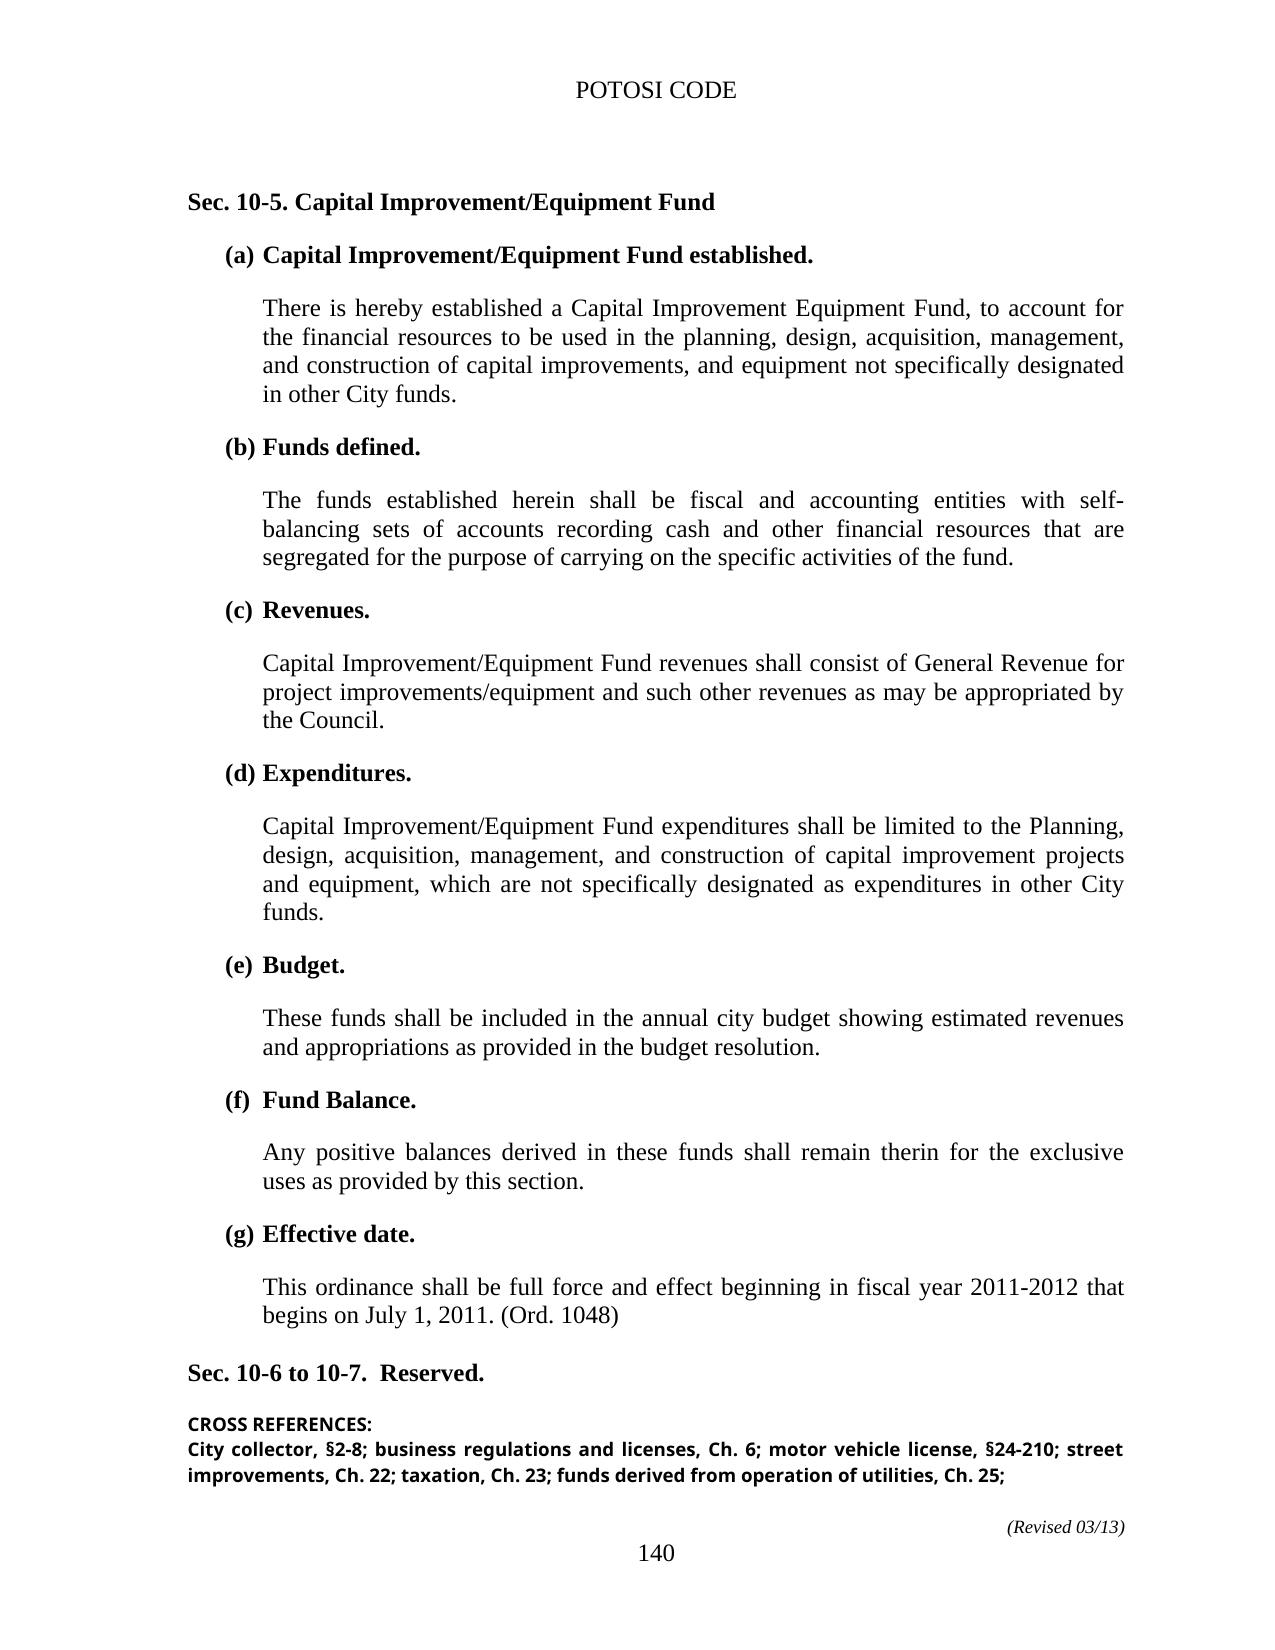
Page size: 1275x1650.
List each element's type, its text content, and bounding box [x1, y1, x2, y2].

list Fund Balance. [225, 1085, 1125, 1113]
text The funds established herein shall be fiscal and accounting entities with self-balancing sets of accounts recording cash and other financial resources that are segregated for the purpose of carrying on the specific activities of the fund. [262, 485, 1125, 571]
list Expenditures. [225, 758, 1125, 787]
list Capital Improvement/Equipment Fund established. [225, 240, 1125, 269]
text These funds shall be included in the annual city budget showing estimated revenues and appropriations as provided in the budget resolution. [262, 1003, 1125, 1061]
text Sec. 10-5. Capital Improvement/Equipment Fund [187, 187, 1125, 216]
text CROSS REFERENCES: [187, 1411, 1125, 1436]
text Capital Improvement/Equipment Fund expenditures shall be limited to the Planning, design, acquisition, management, and construction of capital improvement projects and equipment, which are not specifically designated as expenditures in other City funds. [262, 811, 1125, 926]
text City collector, §2-8; business regulations and licenses, Ch. 6; motor vehicle license, §24-210; street improvements, Ch. 22; taxation, Ch. 23; funds derived from operation of utilities, Ch. 25; [187, 1436, 1125, 1487]
list Funds defined. [225, 432, 1125, 461]
text This ordinance shall be full force and effect beginning in fiscal year 2011-2012 that begins on July 1, 2011. (Ord. 1048) [262, 1272, 1125, 1329]
list Revenues. [225, 595, 1125, 624]
list Effective date. [225, 1219, 1125, 1248]
list Budget. [225, 950, 1125, 979]
text (Revised 03/13) [187, 1516, 1125, 1538]
list There is hereby established a Capital Improvement Equipment Fund, to account for the financial resources to be used in the planning, design, acquisition, management, and construction of capital improvements, and equipment not specifically designated in other City funds. [262, 293, 1125, 408]
text Sec. 10-6 to 10-7. Reserved. [187, 1358, 1125, 1387]
text Capital Improvement/Equipment Fund revenues shall consist of General Revenue for project improvements/equipment and such other revenues as may be appropriated by the Council. [262, 648, 1125, 734]
text Any positive balances derived in these funds shall remain therin for the exclusive uses as provided by this section. [262, 1137, 1125, 1195]
text 140 [187, 1538, 1125, 1567]
